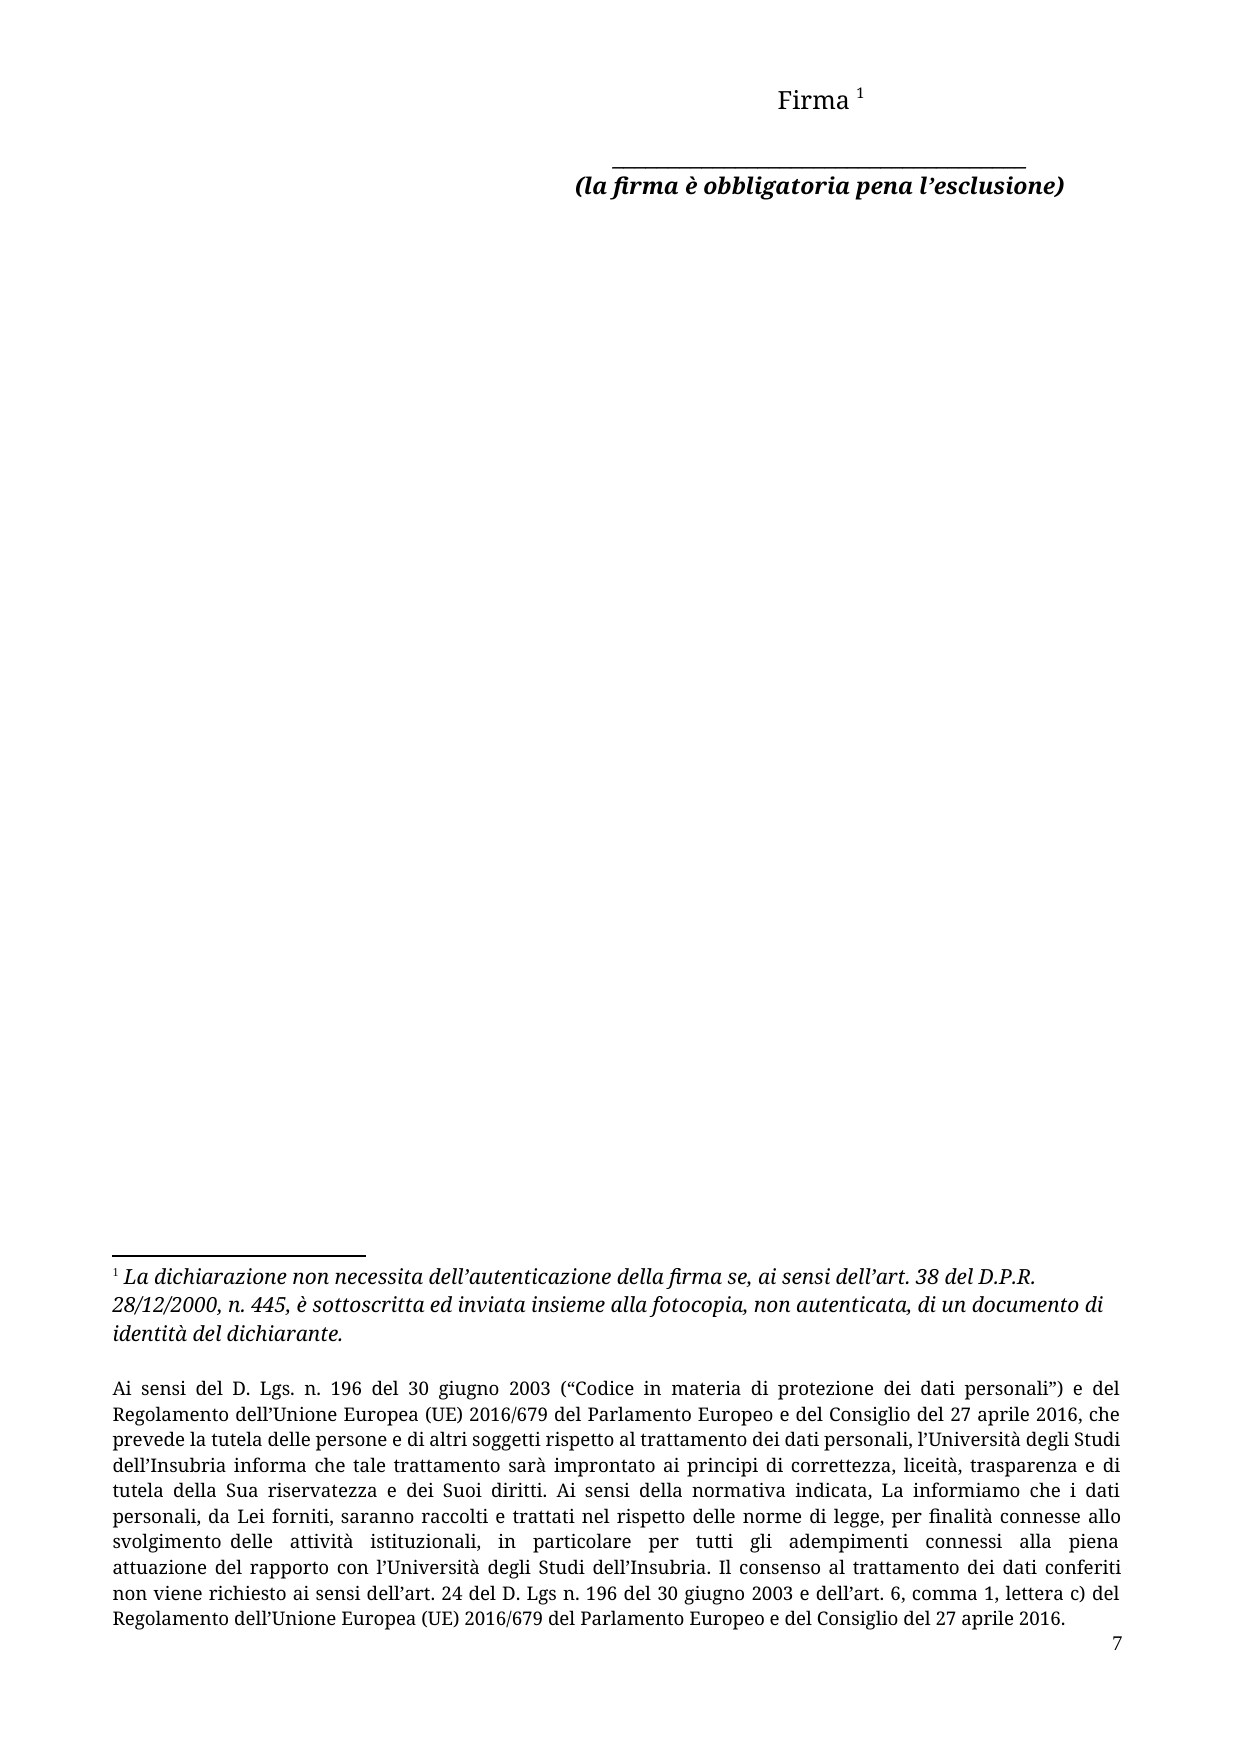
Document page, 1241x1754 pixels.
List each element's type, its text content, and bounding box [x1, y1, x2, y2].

text (la firma è obbligatoria pena l’esclusione) [112, 170, 1116, 201]
text Firma [127, 83, 1116, 117]
